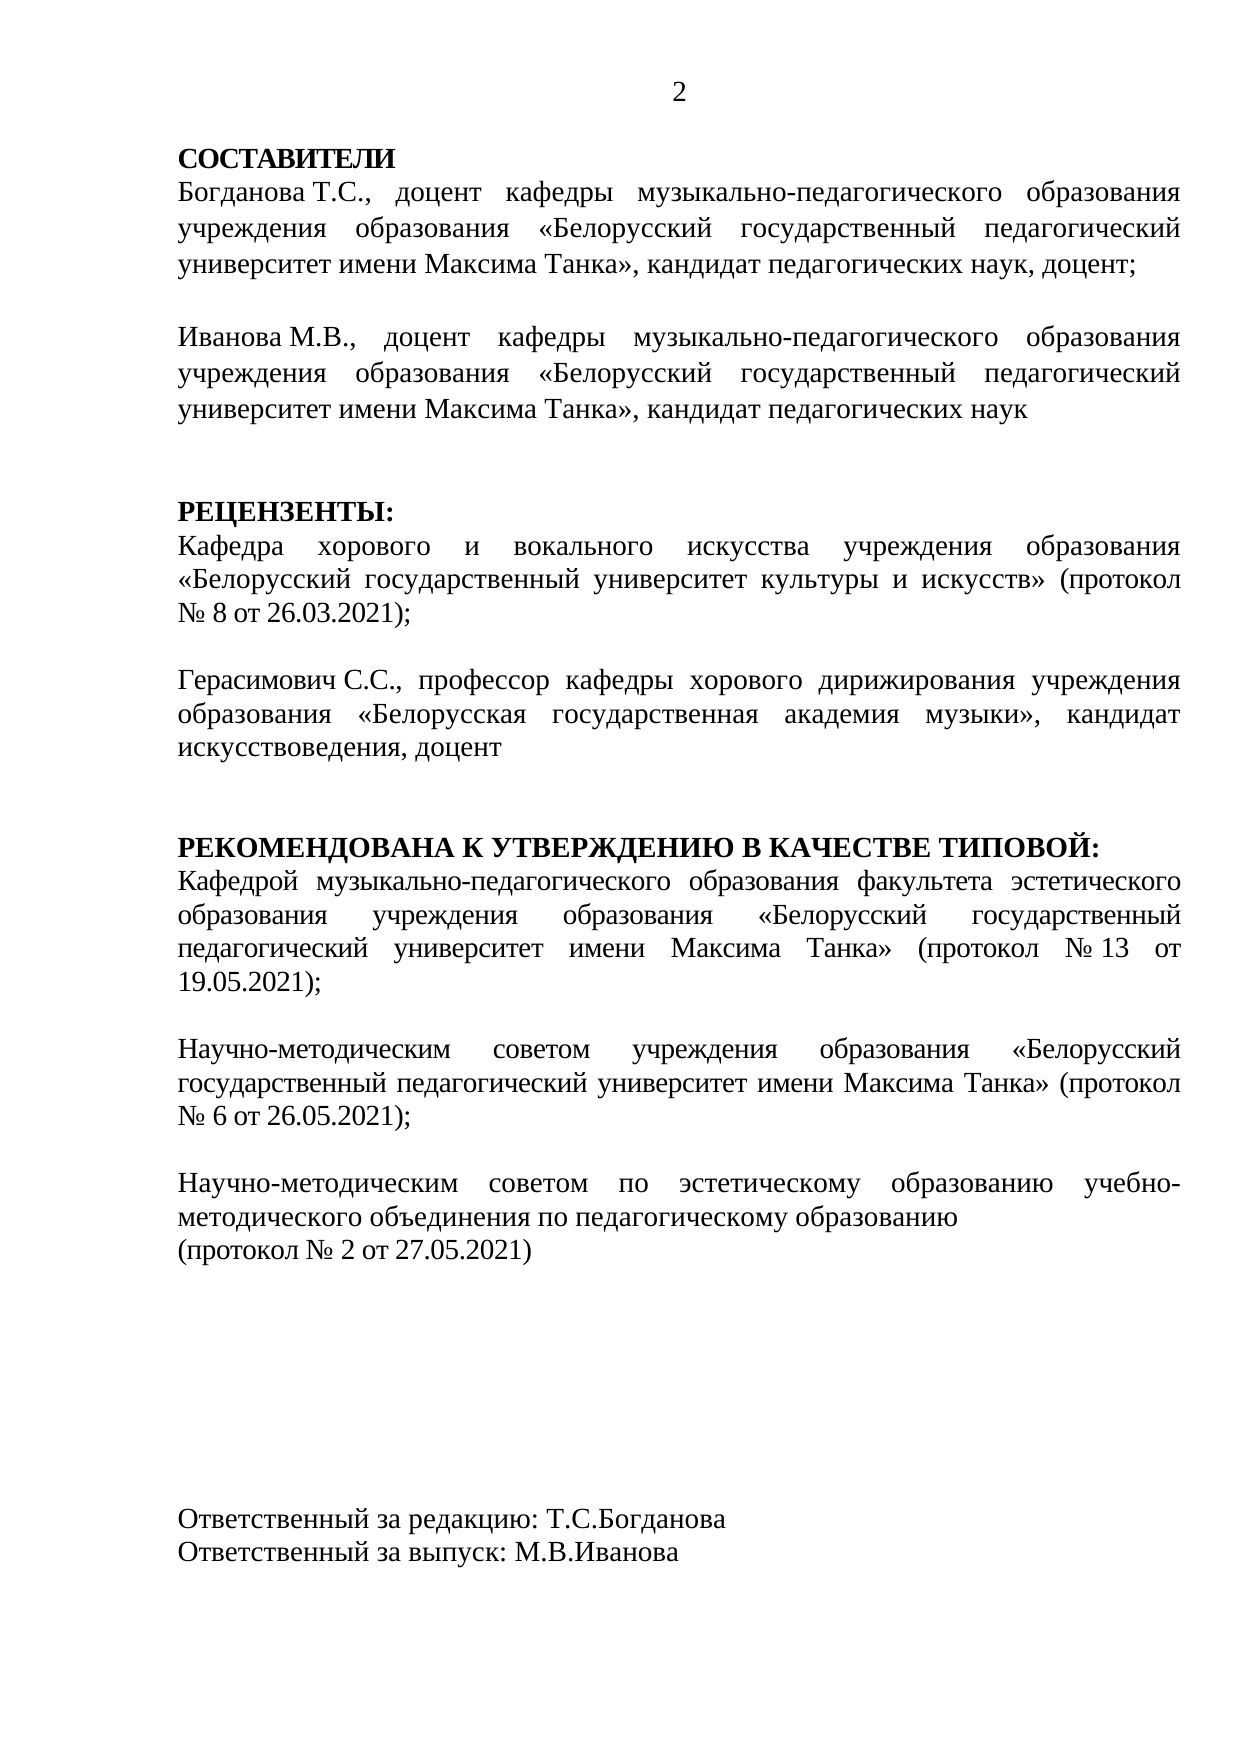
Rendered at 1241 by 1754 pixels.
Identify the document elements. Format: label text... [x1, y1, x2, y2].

text РЕЦЕНЗЕНТЫ: [177, 494, 1181, 528]
text Герасимович С.С., профессор кафедры хорового дирижирования учреждения образования «Белорусская государственная академия музыки», кандидат искусствоведения, доцент [177, 662, 1181, 763]
text Кафедра хорового и вокального искусства учреждения образования «Белорусский государственный университет культуры и искусств» (протокол № 8 от 26.03.2021); [177, 528, 1181, 629]
text СОСТАВИТЕЛИ [177, 141, 1181, 174]
text Научно-методическим советом по эстетическому образованию учебно-методического объединения по педагогическому образованию [177, 1165, 1181, 1232]
text Иванова М.В., доцент кафедры музыкально-педагогического образования учреждения образования «Белорусский государственный педагогический университет имени Максима Танка», кандидат педагогических наук [177, 319, 1181, 425]
text (протокол № 2 от 27.05.2021) [177, 1232, 1181, 1266]
text Ответственный за редакцию: Т.С.Богданова [177, 1501, 1181, 1534]
text Ответственный за выпуск: М.В.Иванова [177, 1534, 1181, 1568]
text РЕКОМЕНДОВАНА К УТВЕРЖДЕНИЮ В КАЧЕСТВЕ ТИПОВОЙ: [177, 830, 1181, 863]
text Богданова Т.С., доцент кафедры музыкально-педагогического образования учреждения образования «Белорусский государственный педагогический университет имени Максима Танка», кандидат педагогических наук, доцент; [177, 174, 1181, 280]
text Кафедрой музыкально-педагогического образования факультета эстетического образования учреждения образования «Белорусский государственный педагогический университет имени Максима Танка» (протокол № 13 от 19.05.2021); [177, 863, 1181, 998]
text Научно-методическим советом учреждения образования «Белорусский государственный педагогический университет имени Максима Танка» (протокол № 6 от 26.05.2021); [177, 1031, 1181, 1132]
